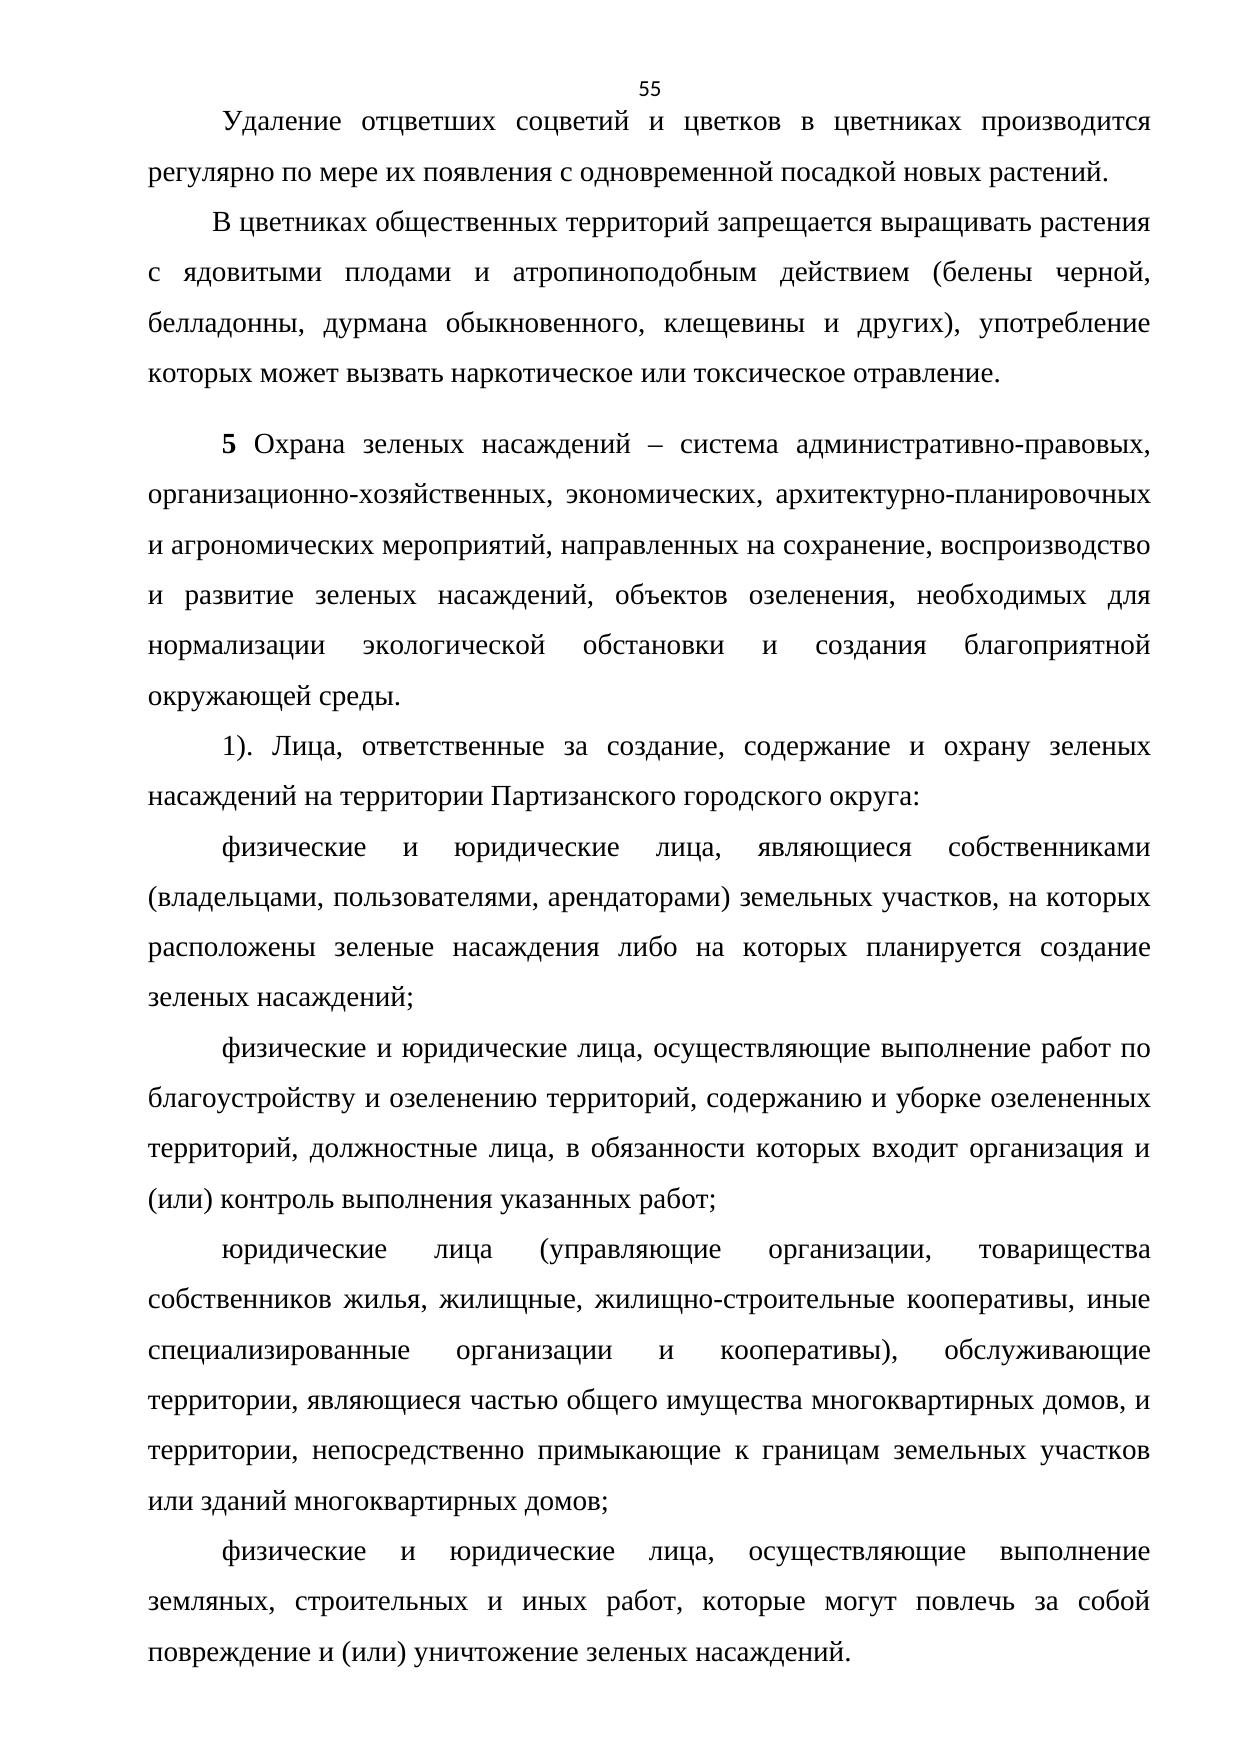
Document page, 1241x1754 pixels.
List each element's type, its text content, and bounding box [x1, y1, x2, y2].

text юридические лица (управляющие организации, товарищества собственников жилья, жилищные, жилищно-строительные кооперативы, иные специализированные организации и кооперативы), обслуживающие территории, являющиеся частью общего имущества многоквартирных домов, и территории, непосредственно примыкающие к границам земельных участков или зданий многоквартирных домов; [148, 1231, 1152, 1516]
text физические и юридические лица, осуществляющие выполнение работ по благоустройству и озеленению территорий, содержанию и уборке озелененных территорий, должностные лица, в обязанности которых входит организация и (или) контроль выполнения указанных работ; [148, 1030, 1152, 1214]
text Удаление отцветших соцветий и цветков в цветниках производится регулярно по мере их появления с одновременной посадкой новых растений. [148, 103, 1152, 187]
text физические и юридические лица, осуществляющие выполнение земляных, строительных и иных работ, которые могут повлечь за собой повреждение и (или) уничтожение зеленых насаждений. [148, 1533, 1152, 1667]
text 1). Лица, ответственные за создание, содержание и охрану зеленых насаждений на территории Партизанского городского округа: [148, 728, 1152, 812]
text 5 Охрана зеленых насаждений – система административно-правовых, организационно-хозяйственных, экономических, архитектурно-планировочных и агрономических мероприятий, направленных на сохранение, воспроизводство и развитие зеленых насаждений, объектов озеленения, необходимых для нормализации экологической обстановки и создания благоприятной окружающей среды. [148, 426, 1152, 711]
text В цветниках общественных территорий запрещается выращивать растения с ядовитыми плодами и атропиноподобным действием (белены черной, белладонны, дурмана обыкновенного, клещевины и других), употребление которых может вызвать наркотическое или токсическое отравление. [148, 204, 1152, 388]
text физические и юридические лица, являющиеся собственниками (владельцами, пользователями, арендаторами) земельных участков, на которых расположены зеленые насаждения либо на которых планируется создание зеленых насаждений; [148, 829, 1152, 1013]
